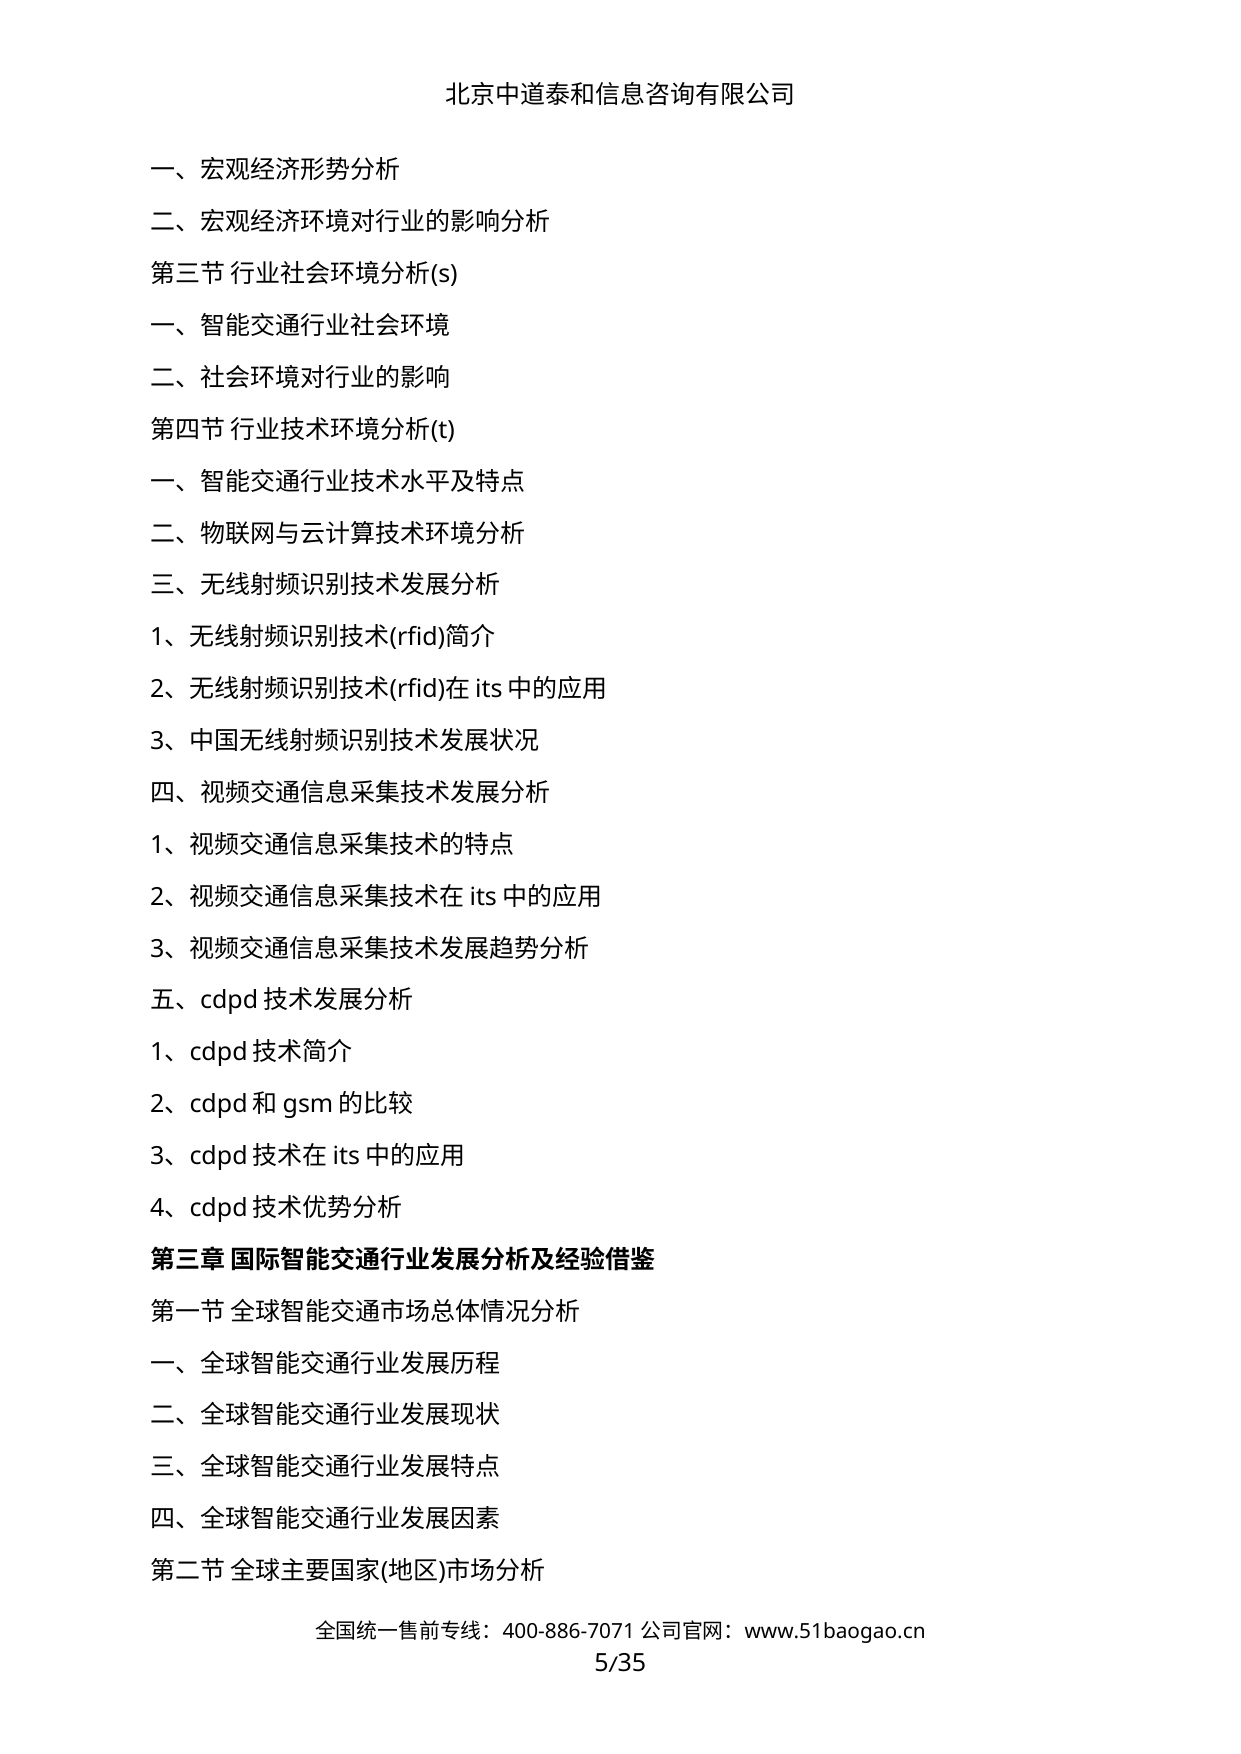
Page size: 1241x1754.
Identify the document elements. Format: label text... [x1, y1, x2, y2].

text 一、智能交通行业社会环境 [150, 306, 1090, 342]
text 二、物联网与云计算技术环境分析 [150, 513, 1090, 549]
text 3、中国无线射频识别技术发展状况 [150, 721, 1090, 757]
text 一、宏观经济形势分析 [150, 150, 1090, 186]
text 2、视频交通信息采集技术在its中的应用 [150, 876, 1090, 912]
text 3、cdpd技术在its中的应用 [150, 1136, 1090, 1172]
text 二、社会环境对行业的影响 [150, 357, 1090, 394]
text 2、cdpd和gsm的比较 [150, 1084, 1090, 1120]
text 二、宏观经济环境对行业的影响分析 [150, 202, 1090, 238]
text 第一节 全球智能交通市场总体情况分析 [150, 1291, 1090, 1327]
text 1、视频交通信息采集技术的特点 [150, 824, 1090, 861]
text 二、全球智能交通行业发展现状 [150, 1395, 1090, 1431]
text 一、全球智能交通行业发展历程 [150, 1343, 1090, 1379]
text 1、无线射频识别技术(rfid)简介 [150, 617, 1090, 653]
text 四、视频交通信息采集技术发展分析 [150, 772, 1090, 809]
text 三、全球智能交通行业发展特点 [150, 1447, 1090, 1483]
text 第四节 行业技术环境分析(t) [150, 409, 1090, 446]
text 一、智能交通行业技术水平及特点 [150, 461, 1090, 497]
text 三、无线射频识别技术发展分析 [150, 565, 1090, 601]
text 五、cdpd技术发展分析 [150, 980, 1090, 1016]
text 2、无线射频识别技术(rfid)在its中的应用 [150, 669, 1090, 705]
text 4、cdpd技术优势分析 [150, 1187, 1090, 1224]
text 1、cdpd技术简介 [150, 1032, 1090, 1068]
text 第三章 国际智能交通行业发展分析及经验借鉴 [150, 1239, 1090, 1276]
text 第三节 行业社会环境分析(s) [150, 254, 1090, 290]
text 四、全球智能交通行业发展因素 [150, 1499, 1090, 1535]
text 3、视频交通信息采集技术发展趋势分析 [150, 928, 1090, 964]
text 第二节 全球主要国家(地区)市场分析 [150, 1551, 1090, 1587]
